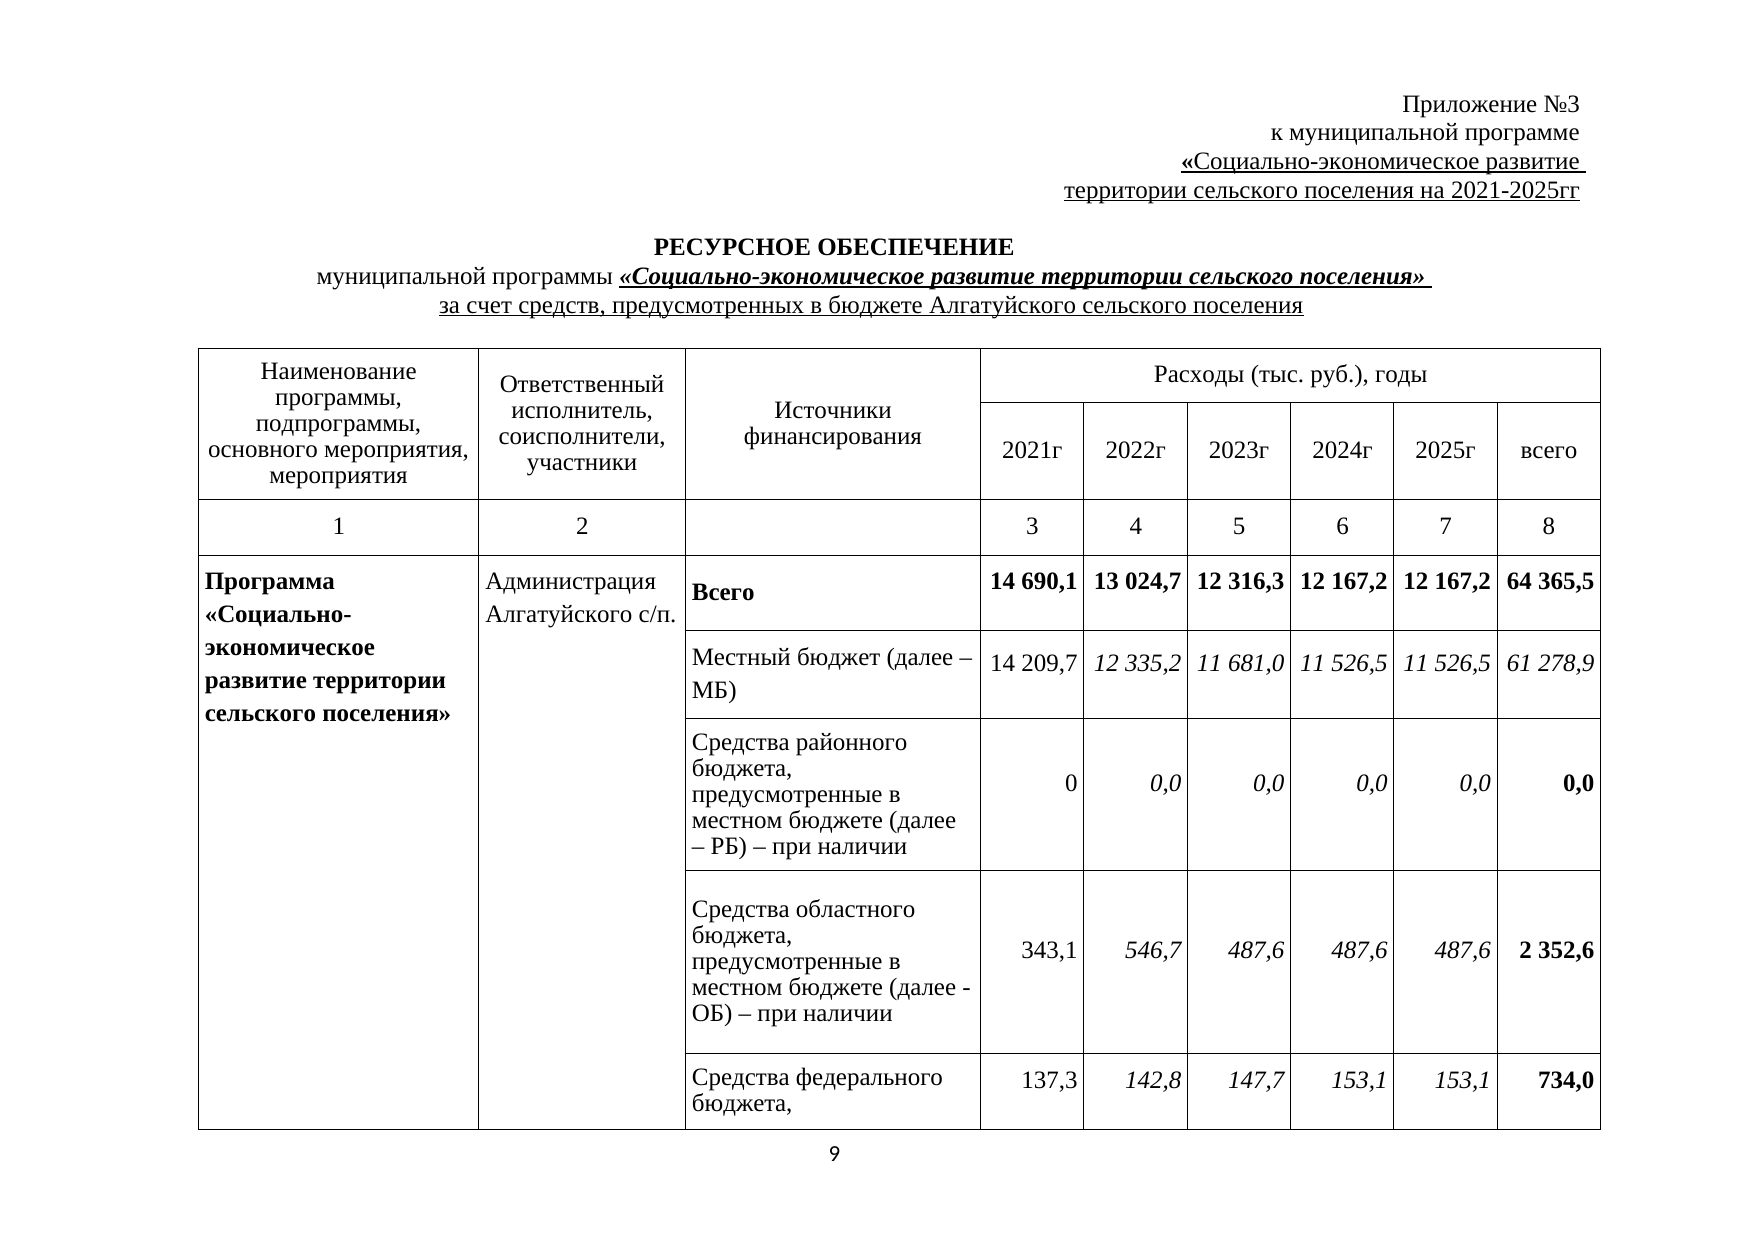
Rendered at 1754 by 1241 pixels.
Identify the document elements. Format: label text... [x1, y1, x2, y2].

table_cell 0,0 [1084, 719, 1187, 870]
table_cell 0,0 [1498, 719, 1600, 870]
table_cell [686, 500, 980, 554]
table_cell 12 316,3 [1188, 556, 1290, 630]
table_cell Местный бюджет (далее – МБ) [686, 631, 980, 718]
text к муниципальной программе [89, 117, 1580, 146]
table_header Источники финансирования [686, 349, 980, 499]
table_cell 2021г [981, 403, 1083, 499]
table_cell 14 690,1 [981, 556, 1083, 630]
table_cell Средства районного бюджета, предусмотренные в местном бюджете (далее – РБ) – при наличии [686, 719, 980, 870]
table_cell 546,7 [1084, 871, 1187, 1053]
table_cell 2 352,6 [1498, 871, 1600, 1053]
table_cell 0,0 [1394, 719, 1497, 870]
table_header Ответственный исполнитель, соисполнители, участники [479, 349, 685, 499]
table_cell 2 [479, 500, 685, 554]
table_cell 137,3 [981, 1054, 1083, 1129]
table_cell 12 335,2 [1084, 631, 1187, 718]
table_cell 734,0 [1498, 1054, 1600, 1129]
table_cell 0,0 [1188, 719, 1290, 870]
table_cell 64 365,5 [1498, 556, 1600, 630]
table_cell 8 [1498, 500, 1600, 554]
text за счет средств, предусмотренных в бюджете Алгатуйского сельского поселения [89, 290, 1580, 319]
table_cell 5 [1188, 500, 1290, 554]
table_cell 4 [1084, 500, 1187, 554]
table_cell 2025г [1394, 403, 1497, 499]
text территории сельского поселения на 2021-2025гг [89, 175, 1580, 204]
text РЕСУРСНОЕ ОБЕСПЕЧЕНИЕ [89, 232, 1580, 261]
table_cell Администрация Алгатуйского с/п. [479, 556, 685, 1129]
table_cell 6 [1291, 500, 1393, 554]
table_cell Программа «Социально-экономическое развитие территории сельского поселения» [199, 556, 478, 1129]
text Приложение №3 [89, 89, 1580, 117]
table_cell 11 681,0 [1188, 631, 1290, 718]
table_cell 2023г [1188, 403, 1290, 499]
table_cell 7 [1394, 500, 1497, 554]
table_header Наименование программы, подпрограммы, основного мероприятия, мероприятия [199, 349, 478, 499]
table_cell 2024г [1291, 403, 1393, 499]
table_cell 1 [199, 500, 478, 554]
table_cell 3 [981, 500, 1083, 554]
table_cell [686, 1054, 980, 1129]
table_cell 12 167,2 [1394, 556, 1497, 630]
table_cell 13 024,7 [1084, 556, 1187, 630]
table_cell 142,8 [1084, 1054, 1187, 1129]
table_cell 487,6 [1188, 871, 1290, 1053]
table_cell 153,1 [1291, 1054, 1393, 1129]
table_cell 0,0 [1291, 719, 1393, 870]
table_cell 0 [981, 719, 1083, 870]
table_cell 153,1 [1394, 1054, 1497, 1129]
text муниципальной программы «Социально-экономическое развитие территории сельского поселения» [89, 261, 1580, 290]
table_cell Средства областного бюджета, предусмотренные в местном бюджете (далее - ОБ) – при наличии [686, 871, 980, 1053]
table_cell всего [1498, 403, 1600, 499]
text «Социально-экономическое развитие [89, 146, 1580, 175]
table_cell Всего [686, 556, 980, 630]
table_cell 147,7 [1188, 1054, 1290, 1129]
table_cell 2022г [1084, 403, 1187, 499]
table_cell 12 167,2 [1291, 556, 1393, 630]
table_cell 14 209,7 [981, 631, 1083, 718]
table_cell 61 278,9 [1498, 631, 1600, 718]
table_cell 343,1 [981, 871, 1083, 1053]
table_cell 487,6 [1394, 871, 1497, 1053]
table_cell 487,6 [1291, 871, 1393, 1053]
table_header Расходы (тыс. руб.), годы [981, 349, 1600, 402]
table_cell 11 526,5 [1291, 631, 1393, 718]
table_cell 11 526,5 [1394, 631, 1497, 718]
